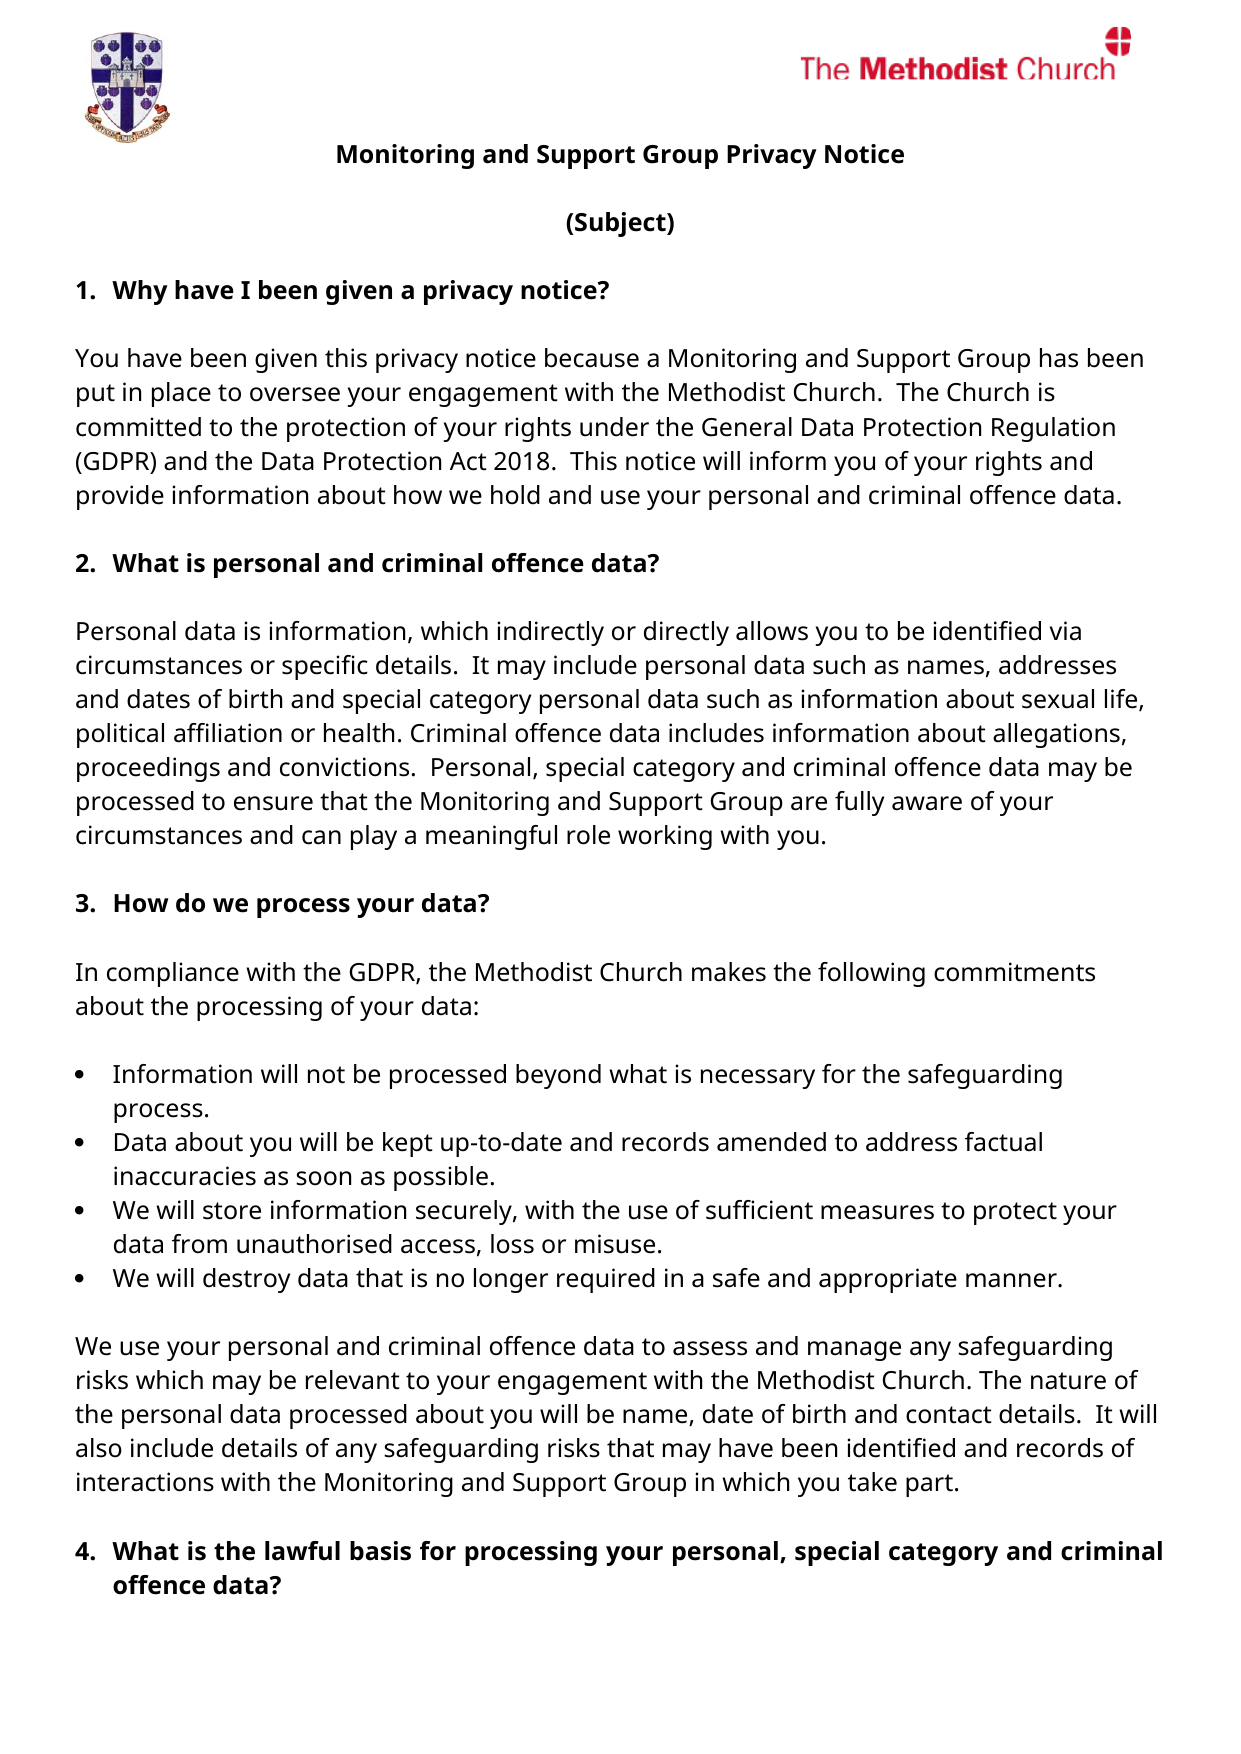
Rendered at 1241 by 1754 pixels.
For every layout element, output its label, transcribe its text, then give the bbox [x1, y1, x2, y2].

list How do we process your data? [75, 886, 1165, 920]
list We will store information securely, with the use of sufficient measures to protect your data from unauthorised access, loss or misuse. [75, 1193, 1165, 1261]
text We use your personal and criminal offence data to assess and manage any safeguarding risks which may be relevant to your engagement with the Methodist Church. The nature of the personal data processed about you will be name, date of birth and contact details. It will also include details of any safeguarding risks that may have been identified and records of interactions with the Monitoring and Support Group in which you take part. [75, 1329, 1165, 1499]
list What is the lawful basis for processing your personal, special category and criminal offence data? [75, 1533, 1165, 1601]
text You have been given this privacy notice because a Monitoring and Support Group has been put in place to oversee your engagement with the Methodist Church. The Church is committed to the protection of your rights under the General Data Protection Regulation (GDPR) and the Data Protection Act 2018. This notice will inform you of your rights and provide information about how we hold and use your personal and criminal offence data. [75, 341, 1165, 511]
picture [82, 31, 171, 137]
list What is personal and criminal offence data? [75, 545, 1165, 579]
list Personal data is information, which indirectly or directly allows you to be identified via circumstances or specific details. It may include personal data such as names, addresses and dates of birth and special category personal data such as information about sexual life, political affiliation or health. Criminal offence data includes information about allegations, proceedings and convictions. Personal, special category and criminal offence data may be processed to ensure that the Monitoring and Support Group are fully aware of your circumstances and can play a meaningful role working with you. [75, 613, 1165, 852]
list We will destroy data that is no longer required in a safe and appropriate manner. [75, 1261, 1165, 1295]
text In compliance with the GDPR, the Methodist Church makes the following commitments about the processing of your data: [75, 954, 1165, 1022]
list Information will not be processed beyond what is necessary for the safeguarding process. [75, 1056, 1165, 1124]
list Data about you will be kept up-to-date and records amended to address factual inaccuracies as soon as possible. [75, 1124, 1165, 1193]
text (Subject) [75, 205, 1165, 239]
text Monitoring and Support Group Privacy Notice [75, 137, 1165, 171]
list Why have I been given a privacy notice? [75, 273, 1165, 307]
